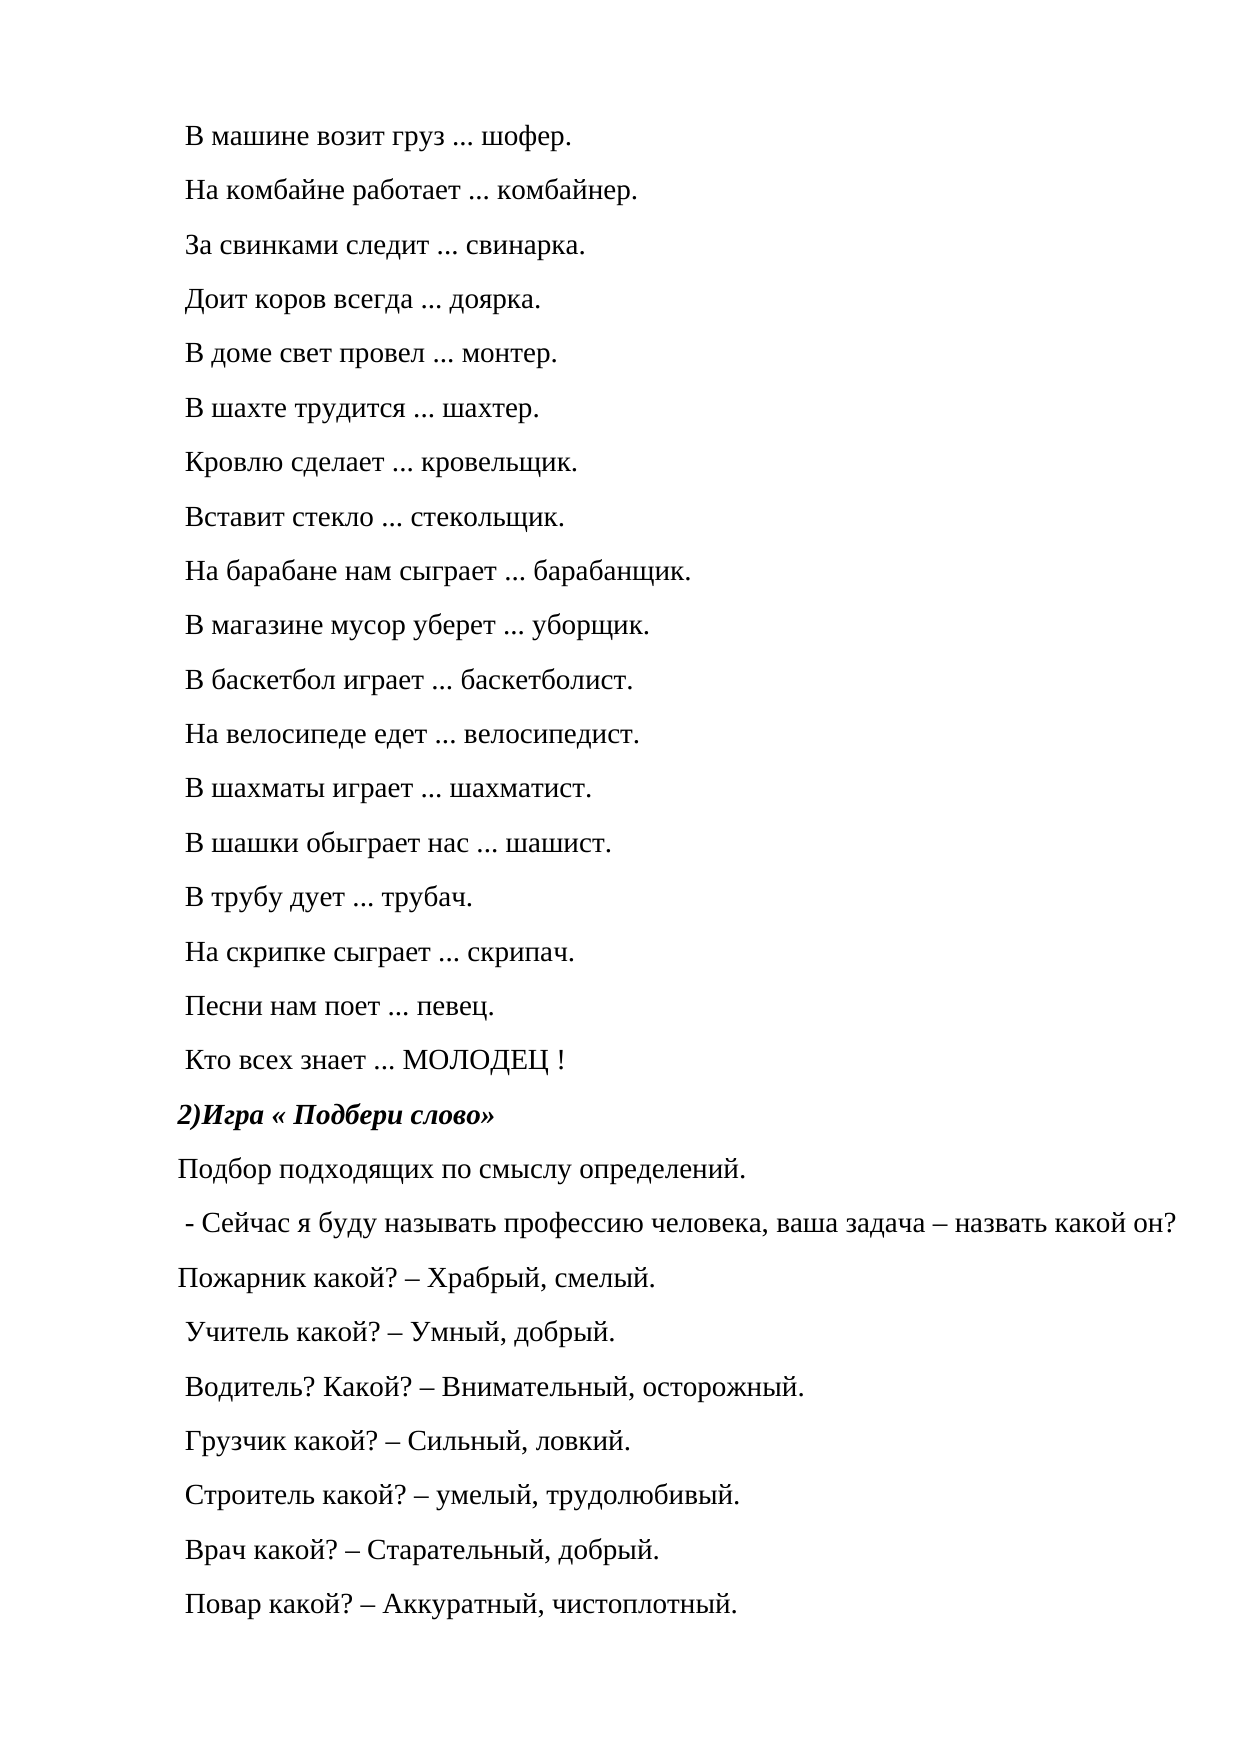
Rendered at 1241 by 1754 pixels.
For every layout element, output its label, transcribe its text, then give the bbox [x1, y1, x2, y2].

text Пожарник какой? – Храбрый, смелый. [177, 1260, 1181, 1293]
text В шахматы играет ... шахматист. [177, 771, 1181, 804]
text В машине возит груз ... шофер. [177, 118, 1181, 152]
text В доме свет провел ... монтер. [177, 336, 1181, 369]
text 2)Игра « Подбери слово» [177, 1097, 1181, 1130]
text На комбайне работает ... комбайнер. [177, 172, 1181, 206]
text На скрипке сыграет ... скрипач. [177, 934, 1181, 967]
text Подбор подходящих по смыслу определений. [177, 1151, 1181, 1185]
text В магазине мусор уберет ... уборщик. [177, 607, 1181, 641]
text Грузчик какой? – Сильный, ловкий. [177, 1423, 1181, 1457]
text На барабане нам сыграет ... барабанщик. [177, 553, 1181, 587]
text Повар какой? – Аккуратный, чистоплотный. [177, 1586, 1181, 1620]
text За свинками следит ... свинарка. [177, 227, 1181, 260]
text Кровлю сделает ... кровельщик. [177, 444, 1181, 478]
text - Сейчас я буду называть профессию человека, ваша задача – назвать какой он? [177, 1206, 1181, 1239]
text В трубу дует ... трубач. [177, 879, 1181, 913]
text Вставит стекло ... стекольщик. [177, 499, 1181, 532]
text Доит коров всегда ... доярка. [177, 281, 1181, 315]
text Водитель? Какой? – Внимательный, осторожный. [177, 1369, 1181, 1402]
text Врач какой? – Старательный, добрый. [177, 1532, 1181, 1565]
text Строитель какой? – умелый, трудолюбивый. [177, 1477, 1181, 1511]
text В шашки обыграет нас ... шашист. [177, 825, 1181, 858]
text Учитель какой? – Умный, добрый. [177, 1314, 1181, 1348]
text Песни нам поет ... певец. [177, 988, 1181, 1022]
text В баскетбол играет ... баскетболист. [177, 662, 1181, 695]
text В шахте трудится ... шахтер. [177, 390, 1181, 423]
text На велосипеде едет ... велосипедист. [177, 716, 1181, 750]
text Кто всех знает ... МОЛОДЕЦ ! [177, 1042, 1181, 1076]
